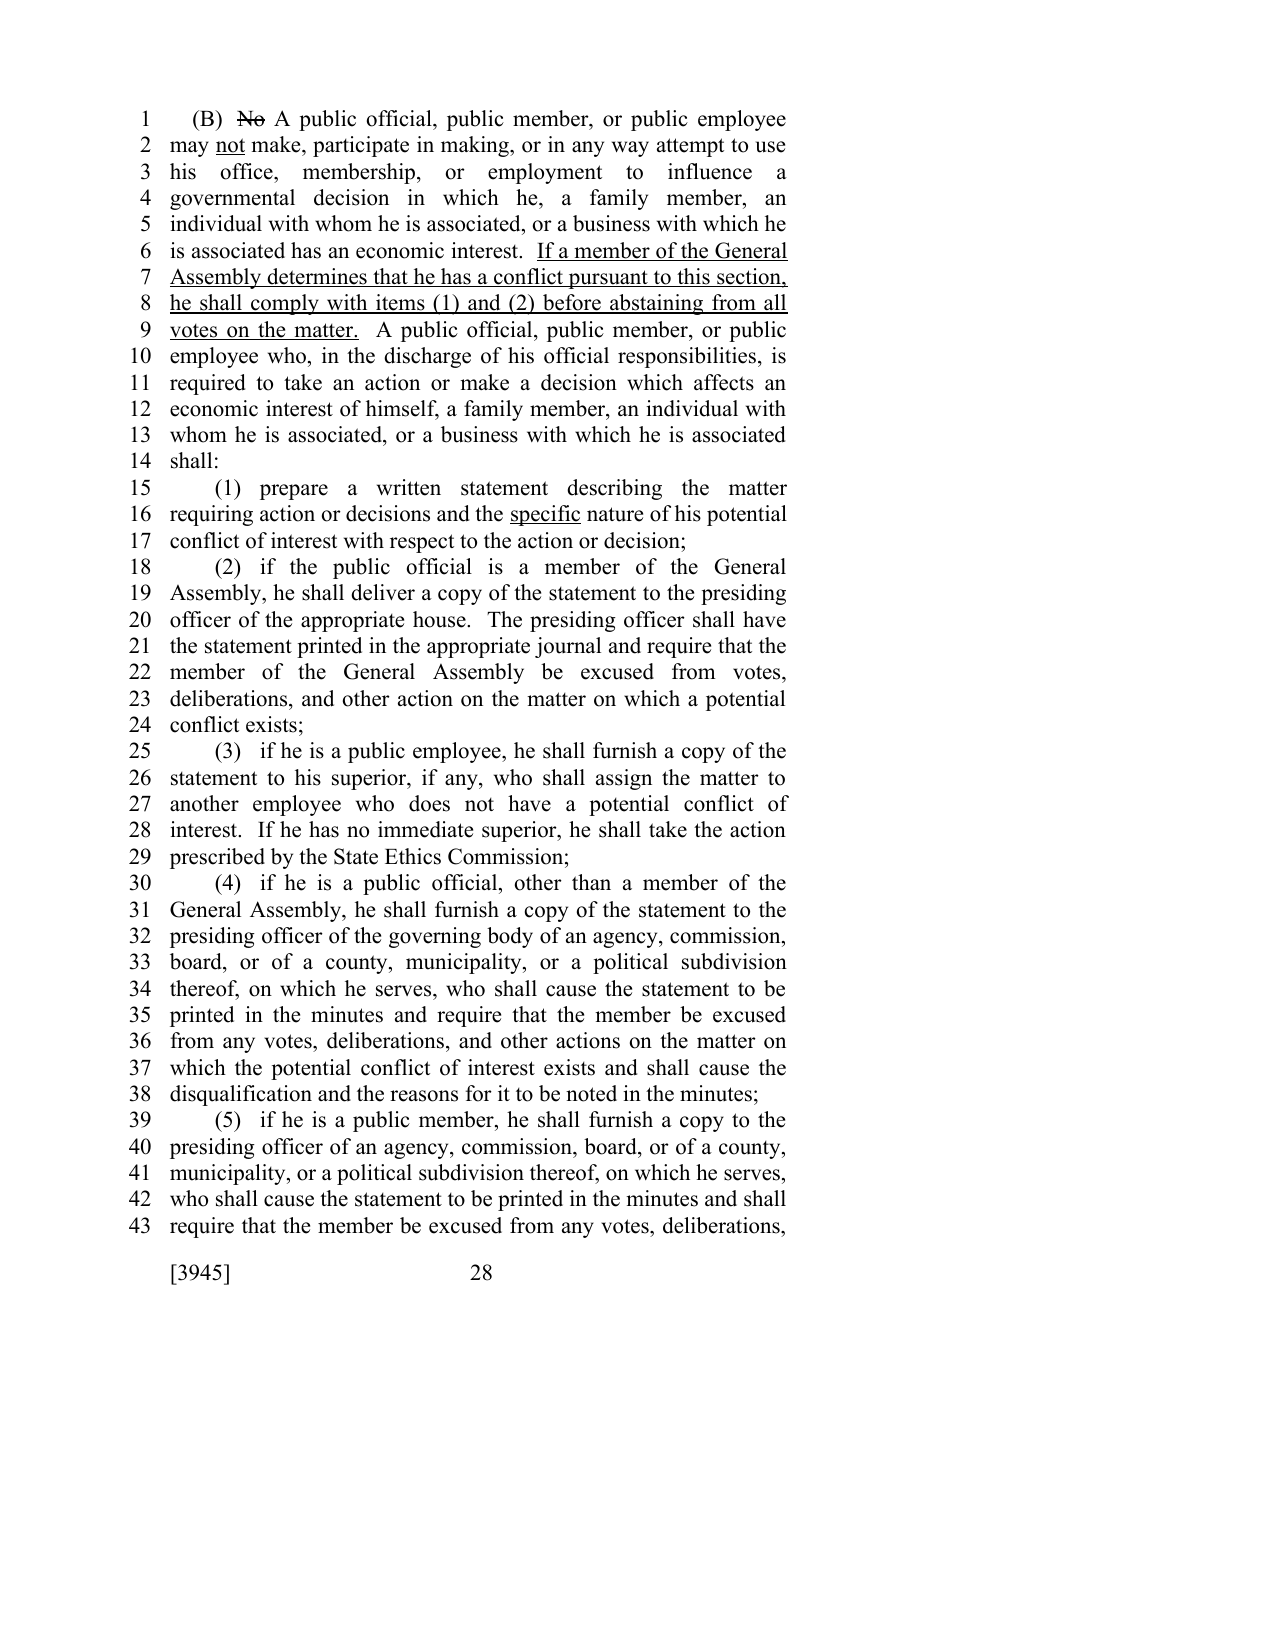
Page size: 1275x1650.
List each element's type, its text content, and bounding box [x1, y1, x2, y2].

text (B) No A public official, public member, or public employee may not make, participate in making, or in any way attempt to use his office, membership, or employment to influence a governmental decision in which he, a family member, an individual with whom he is associated, or a business with which he is associated has an economic interest. If a member of the General Assembly determines that he has a conflict pursuant to this section, he shall comply with items (1) and (2) before abstaining from all votes on the matter. A public official, public member, or public employee who, in the discharge of his official responsibilities, is required to take an action or make a decision which affects an economic interest of himself, a family member, an individual with whom he is associated, or a business with which he is associated shall: [169, 105, 787, 286]
text (4) if he is a public official, other than a member of the General Assembly, he shall furnish a copy of the statement to the presiding officer of the governing body of an agency, commission, board, or of a county, municipality, or a political subdivision thereof, on which he serves, who shall cause the statement to be printed in the minutes and require that the member be excused from any votes, deliberations, and other actions on the matter on which the potential conflict of interest exists and shall cause the disqualification and the reasons for it to be noted in the minutes; [169, 869, 787, 1106]
text (B) No A public official, public member, or public employee may not make, participate in making, or in any way attempt to use his office, membership, or employment to influence a governmental decision in which he, a family member, an individual with whom he is associated, or a business with which he is associated has an economic interest. If a member of the General Assembly determines that he has a conflict pursuant to this section, he shall comply with items (1) and (2) before abstaining from all votes on the matter. A public official, public member, or public employee who, in the discharge of his official responsibilities, is required to take an action or make a decision which affects an economic interest of himself, a family member, an individual with whom he is associated, or a business with which he is associated shall: [169, 313, 787, 474]
text (3) if he is a public employee, he shall furnish a copy of the statement to his superior, if any, who shall assign the matter to another employee who does not have a potential conflict of interest. If he has no immediate superior, he shall take the action prescribed by the State Ethics Commission; [169, 737, 787, 869]
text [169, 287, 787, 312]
text (1) prepare a written statement describing the matter requiring action or decisions and the specific nature of his potential conflict of interest with respect to the action or decision; [169, 474, 787, 553]
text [169, 1106, 787, 1238]
text (2) if the public official is a member of the General Assembly, he shall deliver a copy of the statement to the presiding officer of the appropriate house. The presiding officer shall have the statement printed in the appropriate journal and require that the member of the General Assembly be excused from votes, deliberations, and other action on the matter on which a potential conflict exists; [169, 553, 787, 737]
